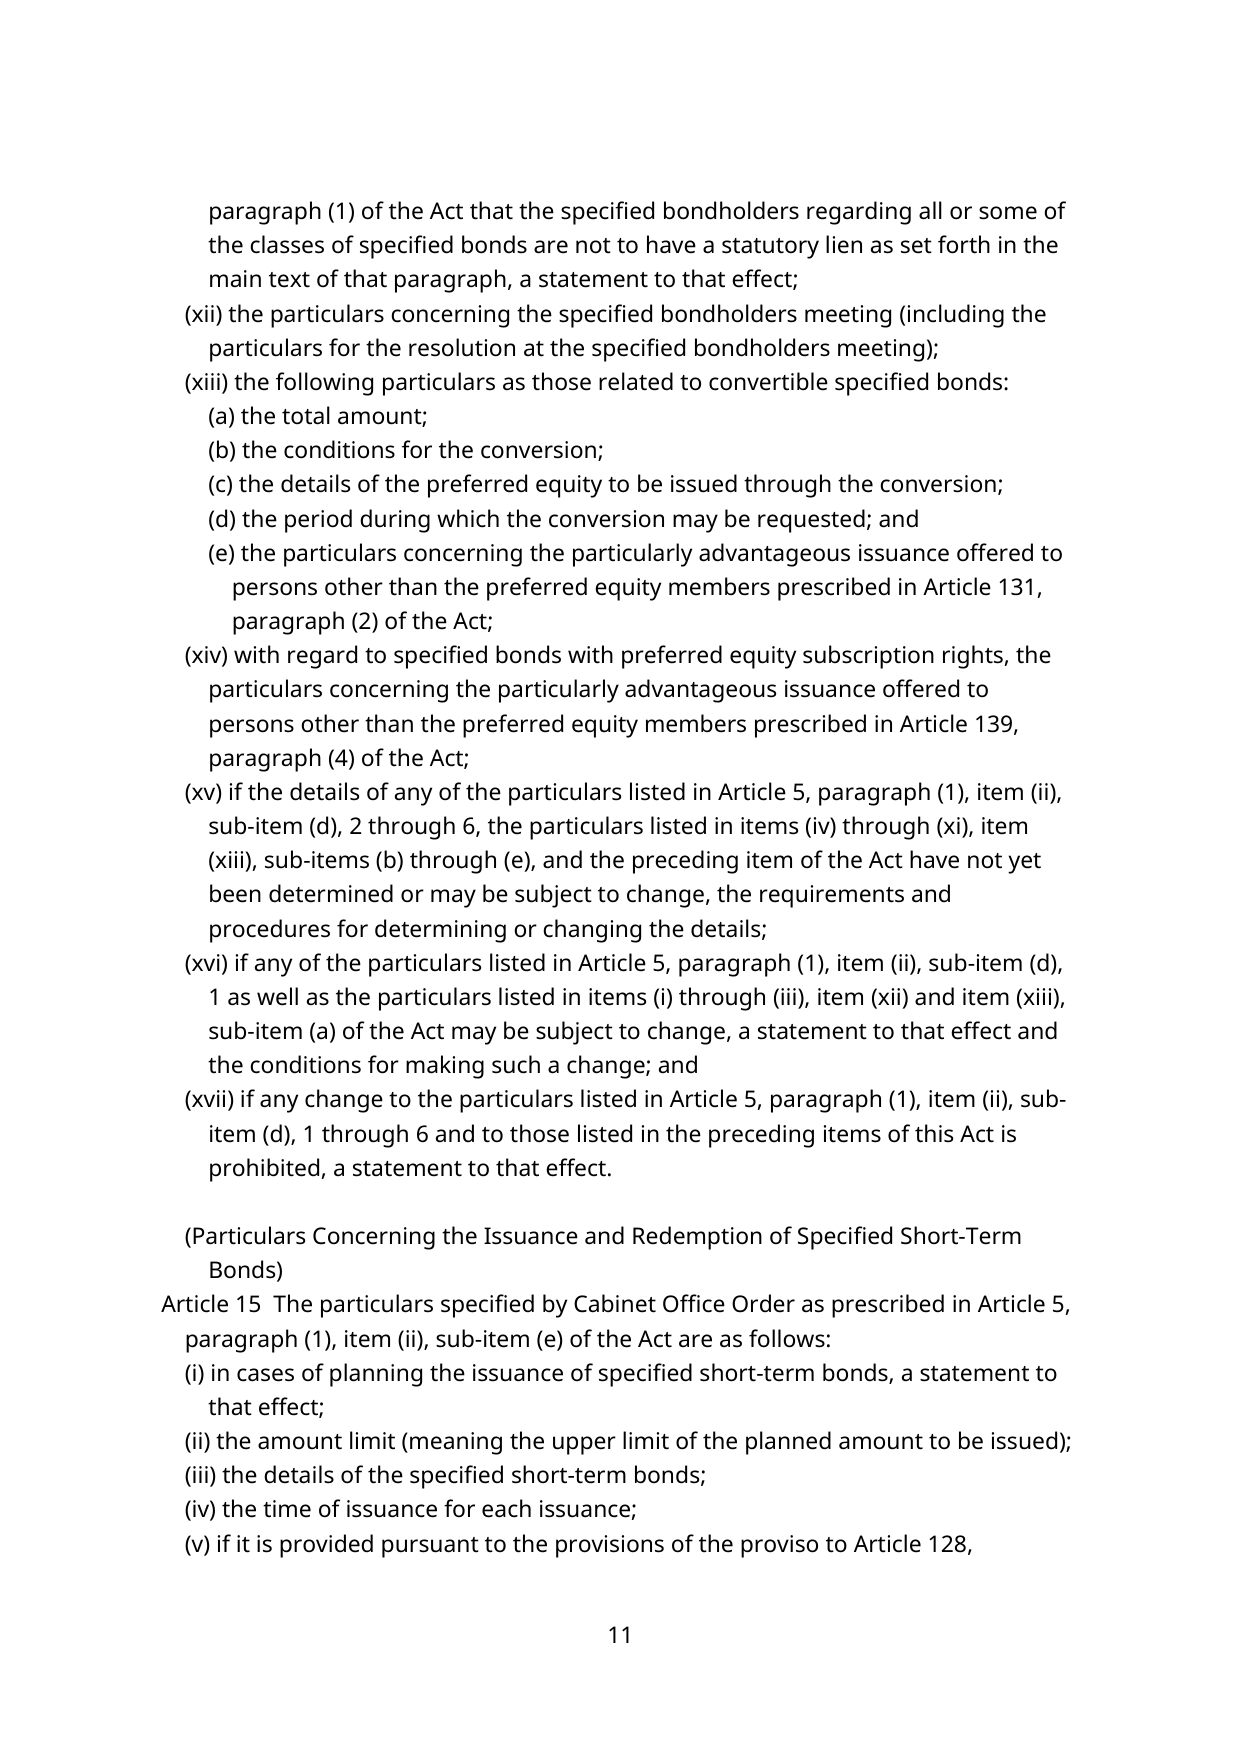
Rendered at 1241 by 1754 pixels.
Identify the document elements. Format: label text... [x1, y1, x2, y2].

text (xv) if the details of any of the particulars listed in Article 5, paragraph (1), item (ii), sub-item (d), 2 through 6, the particulars listed in items (iv) through (xi), item (xiii), sub-items (b) through (e), and the preceding item of the Act have not yet been determined or may be subject to change, the requirements and procedures for determining or changing the details; [184, 774, 1079, 945]
text (c) the details of the preferred equity to be issued through the conversion; [207, 467, 1079, 501]
text (xiv) with regard to specified bonds with preferred equity subscription rights, the particulars concerning the particularly advantageous issuance offered to persons other than the preferred equity members prescribed in Article 139, paragraph (4) of the Act; [184, 638, 1079, 774]
text (e) the particulars concerning the particularly advantageous issuance offered to persons other than the preferred equity members prescribed in Article 131, paragraph (2) of the Act; [207, 535, 1079, 638]
text (Particulars Concerning the Issuance and Redemption of Specified Short-Term Bonds) [184, 1219, 1079, 1287]
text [184, 194, 1079, 296]
text Article 15 The particulars specified by Cabinet Office Order as prescribed in Article 5, paragraph (1), item (ii), sub-item (e) of the Act are as follows: [161, 1287, 1079, 1355]
text (b) the conditions for the conversion; [207, 433, 1079, 467]
text (i) in cases of planning the issuance of specified short-term bonds, a statement to that effect; [184, 1355, 1079, 1424]
text (iii) the details of the specified short-term bonds; [184, 1458, 1079, 1492]
text (a) the total amount; [207, 399, 1079, 433]
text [184, 1526, 1079, 1560]
text (xvi) if any of the particulars listed in Article 5, paragraph (1), item (ii), sub-item (d), 1 as well as the particulars listed in items (i) through (iii), item (xii) and item (xiii), sub-item (a) of the Act may be subject to change, a statement to that effect and the conditions for making such a change; and [184, 945, 1079, 1082]
text (xiii) the following particulars as those related to convertible specified bonds: [184, 364, 1079, 399]
text (iv) the time of issuance for each issuance; [184, 1492, 1079, 1526]
text (ii) the amount limit (meaning the upper limit of the planned amount to be issued); [184, 1424, 1079, 1458]
text (xii) the particulars concerning the specified bondholders meeting (including the particulars for the resolution at the specified bondholders meeting); [184, 296, 1079, 364]
text (d) the period during which the conversion may be requested; and [207, 501, 1079, 535]
text (xvii) if any change to the particulars listed in Article 5, paragraph (1), item (ii), sub-item (d), 1 through 6 and to those listed in the preceding items of this Act is prohibited, a statement to that effect. [184, 1082, 1079, 1184]
